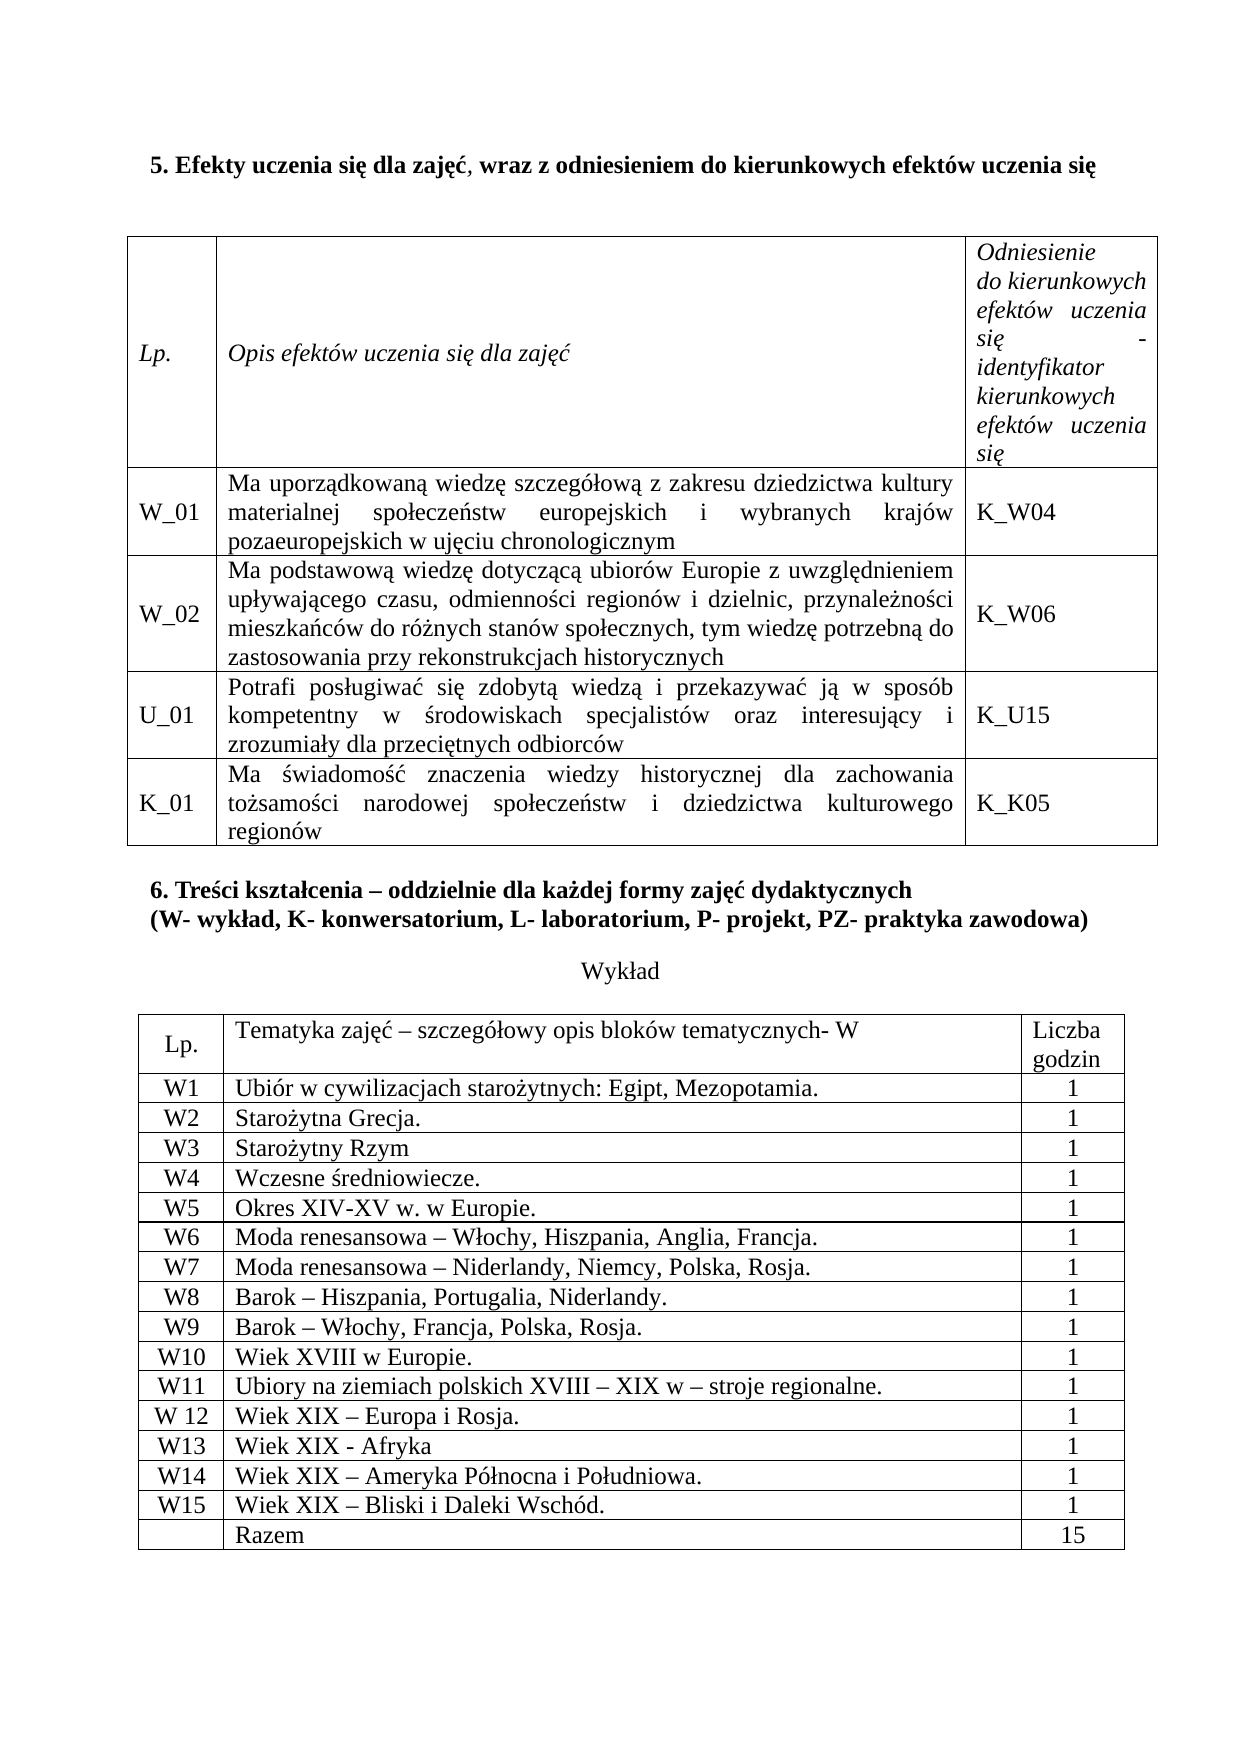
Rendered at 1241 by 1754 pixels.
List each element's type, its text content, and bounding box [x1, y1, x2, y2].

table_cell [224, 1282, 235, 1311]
table_cell [139, 1520, 223, 1549]
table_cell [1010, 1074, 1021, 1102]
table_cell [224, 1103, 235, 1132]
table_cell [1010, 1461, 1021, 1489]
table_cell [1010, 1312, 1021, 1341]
table_cell W2 [139, 1103, 223, 1132]
table_cell 1 [1022, 1342, 1124, 1370]
table_cell W10 [139, 1342, 223, 1370]
table_cell K_W04 [966, 468, 1157, 554]
table_cell W1 [139, 1074, 223, 1102]
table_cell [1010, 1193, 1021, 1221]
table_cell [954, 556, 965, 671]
table_cell 1 [1022, 1193, 1124, 1221]
table_cell 1 [1022, 1074, 1124, 1102]
table_header Opis efektów uczenia się dla zajęć [217, 237, 965, 467]
table_cell K_01 [128, 759, 216, 845]
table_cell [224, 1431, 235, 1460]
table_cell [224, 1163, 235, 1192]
table_cell 1 [1022, 1133, 1124, 1162]
table_cell Starożytny Rzym [224, 1133, 1021, 1162]
table_cell 1 [1022, 1461, 1124, 1489]
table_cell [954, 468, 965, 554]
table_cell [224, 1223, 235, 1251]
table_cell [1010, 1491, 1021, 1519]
table_cell W11 [139, 1371, 223, 1400]
table_cell W_02 [128, 556, 216, 671]
text Wykład [150, 956, 1090, 985]
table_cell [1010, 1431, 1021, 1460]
table_cell W8 [139, 1282, 223, 1311]
table_header Lp. [139, 1015, 223, 1072]
table_cell 1 [1022, 1401, 1124, 1430]
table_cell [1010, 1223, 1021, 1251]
table_cell W 12 [139, 1401, 223, 1430]
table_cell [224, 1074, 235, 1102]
table_cell W14 [139, 1461, 223, 1489]
table_cell W_01 [128, 468, 216, 554]
table_cell K_K05 [966, 759, 1157, 845]
table_cell 1 [1022, 1371, 1124, 1400]
table_cell 15 [1022, 1520, 1124, 1549]
table_cell 1 [1022, 1163, 1124, 1192]
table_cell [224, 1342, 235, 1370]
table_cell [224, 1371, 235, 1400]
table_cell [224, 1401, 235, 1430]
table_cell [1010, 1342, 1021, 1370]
table_cell W3 [139, 1133, 223, 1162]
table_cell W13 [139, 1431, 223, 1460]
table_cell U_01 [128, 672, 216, 758]
table_cell W7 [139, 1252, 223, 1281]
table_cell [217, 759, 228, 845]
table_header Lp. [128, 237, 216, 467]
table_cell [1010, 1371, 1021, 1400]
table_cell 1 [1022, 1431, 1124, 1460]
table_cell W6 [139, 1223, 223, 1251]
table_cell 1 [1022, 1103, 1124, 1132]
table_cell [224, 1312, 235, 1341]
text 5. Efekty uczenia się dla zajęć, wraz z odniesieniem do kierunkowych efektów uczenia się [150, 150, 1178, 179]
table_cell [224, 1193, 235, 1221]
table_cell 1 [1022, 1312, 1124, 1341]
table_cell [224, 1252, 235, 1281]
table_cell K_U15 [966, 672, 1157, 758]
table_cell K_W06 [966, 556, 1157, 671]
table_header Liczba godzin [1022, 1015, 1124, 1072]
table_cell W9 [139, 1312, 223, 1341]
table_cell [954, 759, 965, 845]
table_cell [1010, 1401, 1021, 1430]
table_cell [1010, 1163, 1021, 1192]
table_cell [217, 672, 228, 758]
table_header Tematyka zajęć – szczegółowy opis bloków tematycznych- W [224, 1015, 1021, 1072]
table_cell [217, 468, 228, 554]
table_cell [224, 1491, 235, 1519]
table_cell 1 [1022, 1252, 1124, 1281]
table_cell 1 [1022, 1282, 1124, 1311]
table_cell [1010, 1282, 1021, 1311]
table_cell 1 [1022, 1223, 1124, 1251]
text 6. Treści kształcenia – oddzielnie dla każdej formy zajęć dydaktycznych [150, 875, 1090, 904]
table_cell W5 [139, 1193, 223, 1221]
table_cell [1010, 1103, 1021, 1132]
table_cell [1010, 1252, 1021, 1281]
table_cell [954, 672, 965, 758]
table_cell W15 [139, 1491, 223, 1519]
table_cell W4 [139, 1163, 223, 1192]
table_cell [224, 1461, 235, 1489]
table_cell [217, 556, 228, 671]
text (W- wykład, K- konwersatorium, L- laboratorium, P- projekt, PZ- praktyka zawodowa) [150, 904, 1090, 932]
table_cell 1 [1022, 1491, 1124, 1519]
